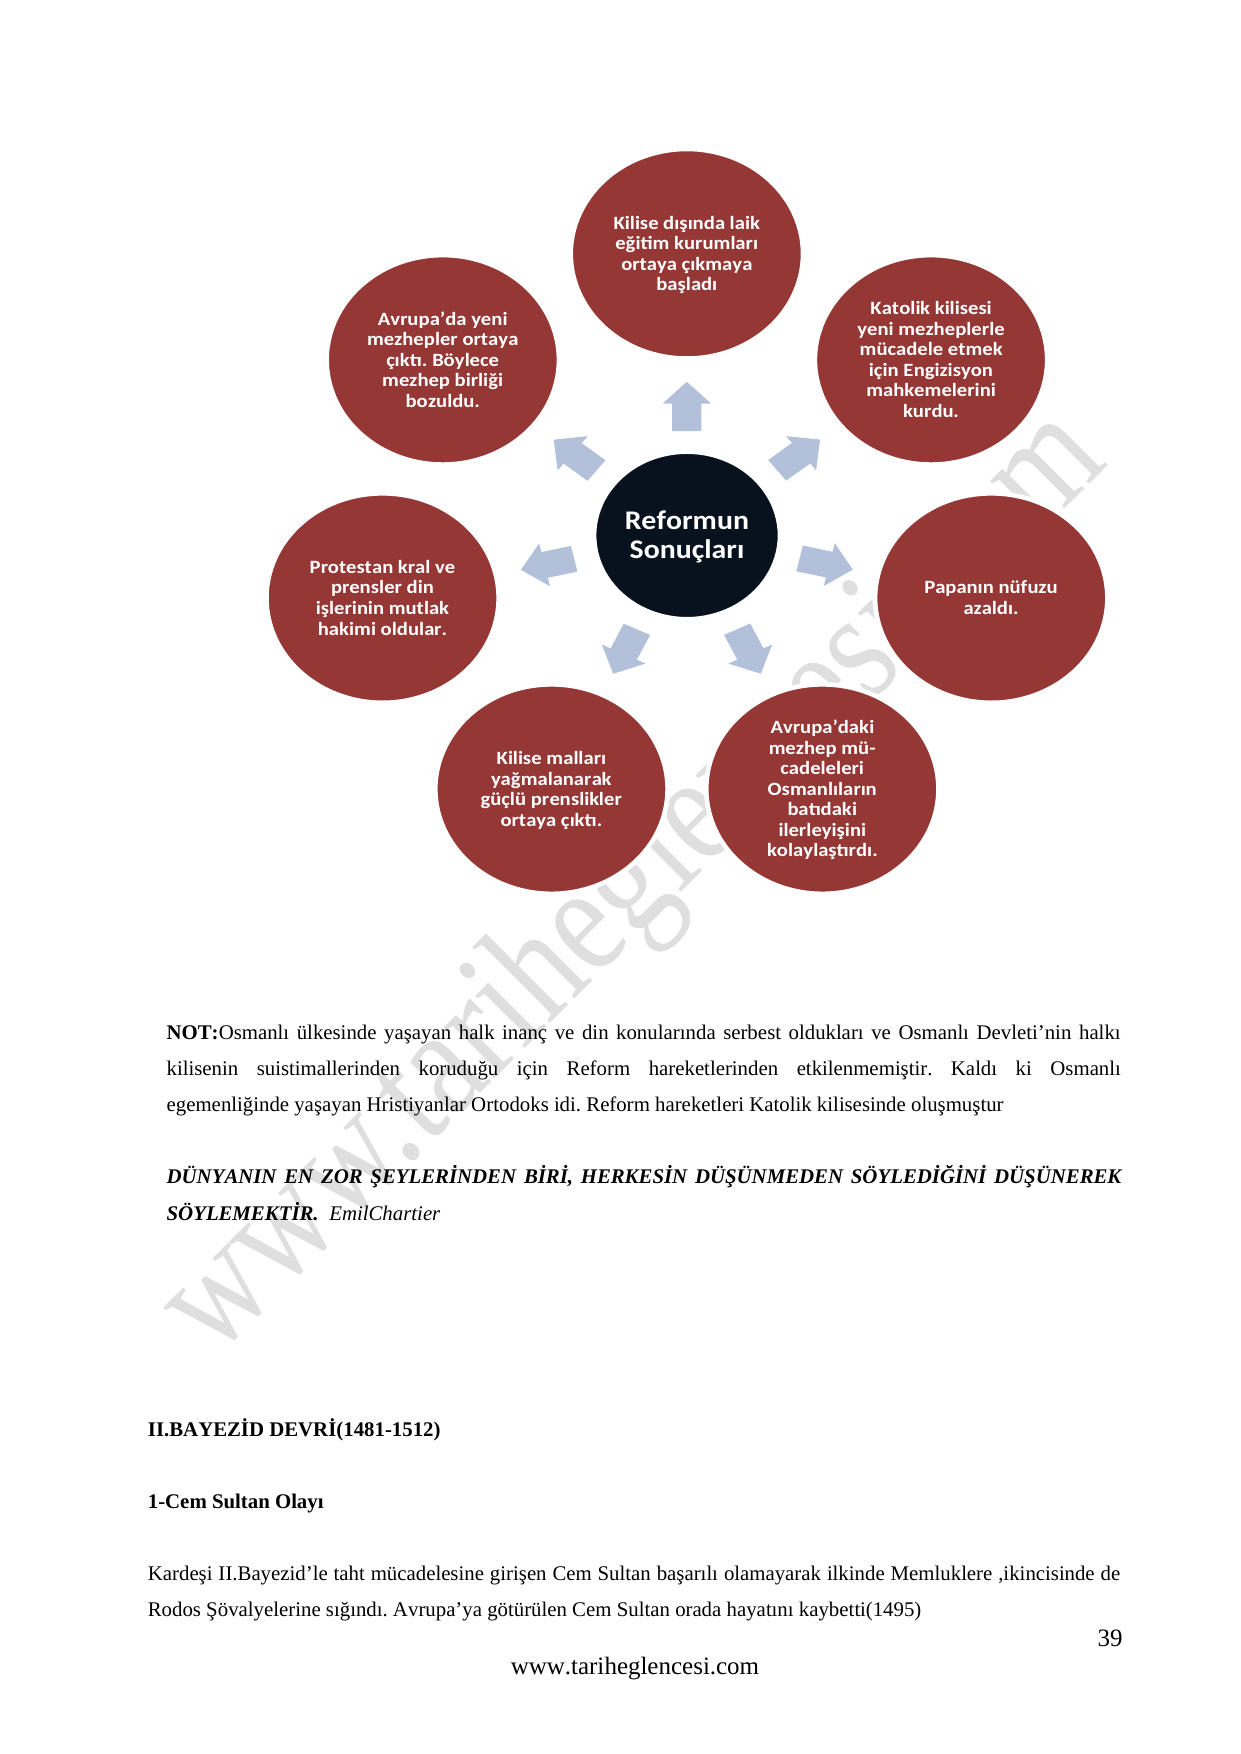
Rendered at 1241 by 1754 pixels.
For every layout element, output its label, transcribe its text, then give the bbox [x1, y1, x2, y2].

text 1-Cem Sultan Olayı [148, 1489, 1122, 1513]
text NOT:Osmanlı ülkesinde yaşayan halk inanç ve din konularında serbest oldukları ve Osmanlı Devleti’nin halkı kilisenin suistimallerinden koruduğu için Reform hareketlerinden etkilenmemiştir. Kaldı ki Osmanlı egemenliğinde yaşayan Hristiyanlar Ortodoks idi. Reform hareketleri Katolik kilisesinde oluşmuştur [166, 1020, 1122, 1116]
text Kardeşi II.Bayezid’le taht mücadelesine girişen Cem Sultan başarılı olamayarak ilkinde Memluklere ,ikincisinde de Rodos Şövalyelerine sığındı. Avrupa’ya götürülen Cem Sultan orada hayatını kaybetti(1495) [148, 1561, 1122, 1621]
text DÜNYANIN EN ZOR ŞEYLERİNDEN BİRİ, HERKESİN DÜŞÜNMEDEN SÖYLEDİĞİNİ DÜŞÜNEREK SÖYLEMEKTİR. EmilChartier [166, 1164, 1122, 1224]
text II.BAYEZİD DEVRİ(1481-1512) [148, 1417, 1122, 1441]
